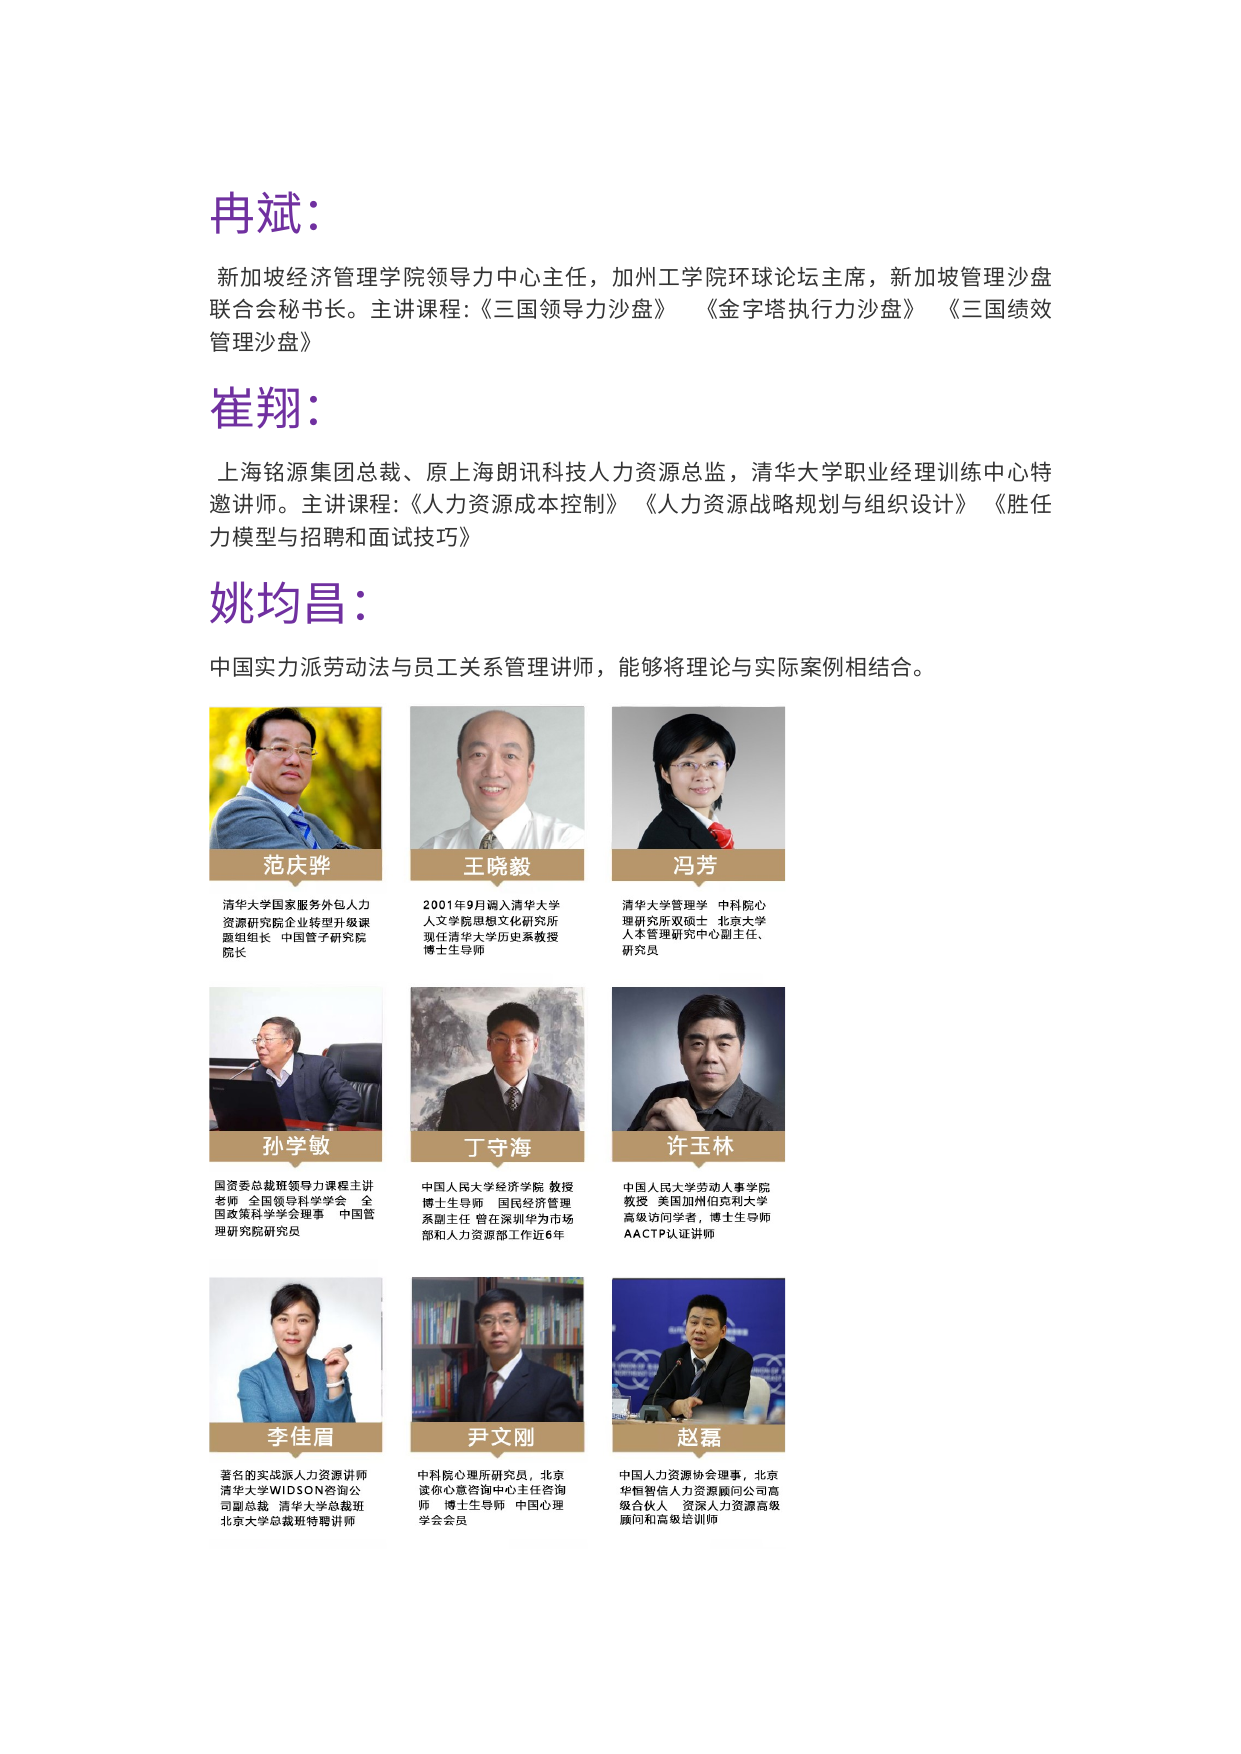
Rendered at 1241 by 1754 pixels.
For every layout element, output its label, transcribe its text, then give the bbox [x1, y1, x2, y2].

text 上海铭源集团总裁、原上海朗讯科技人力资源总监，清华大学职业经理训练中心特邀讲师。主讲课程:《人力资源成本控制》 《人力资源战略规划与组织设计》 《胜任力模型与招聘和面试技巧》 [209, 454, 1053, 552]
text 中国实力派劳动法与员工关系管理讲师，能够将理论与实际案例相结合。 [209, 649, 1053, 682]
text 新加坡经济管理学院领导力中心主任，加州工学院环球论坛主席，新加坡管理沙盘联合会秘书长。主讲课程:《三国领导力沙盘》 《金字塔执行力沙盘》 《三国绩效管理沙盘》 [209, 259, 1053, 357]
picture [209, 682, 786, 1549]
text 崔翔： [209, 357, 1053, 454]
text 冉斌： [209, 162, 1053, 259]
text 姚均昌： [209, 552, 1053, 649]
